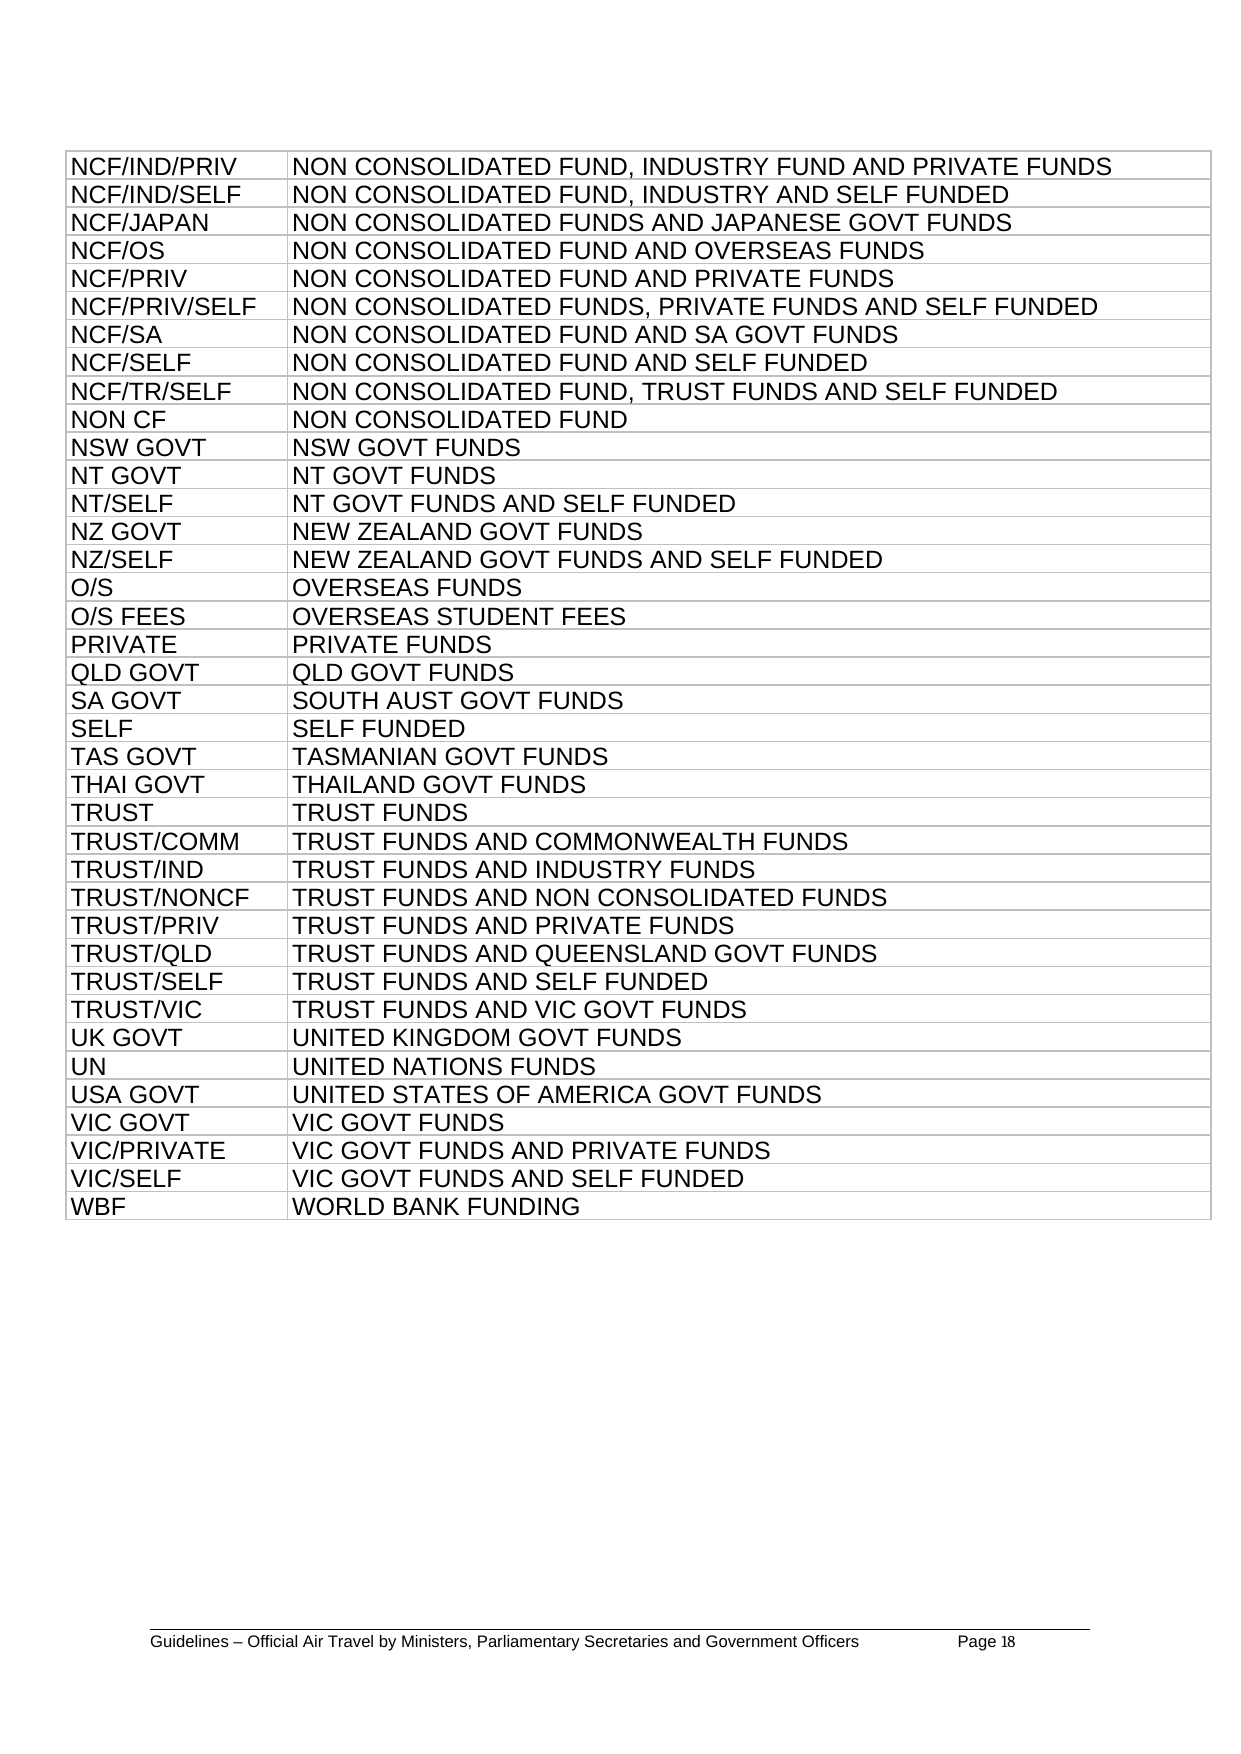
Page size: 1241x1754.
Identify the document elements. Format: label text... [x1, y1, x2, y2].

table_cell NCF/PRIV/SELF [67, 292, 287, 319]
table_cell PRIVATE [67, 630, 287, 656]
table_cell TASMANIAN GOVT FUNDS [288, 742, 1210, 769]
table_cell NON CONSOLIDATED FUND [288, 405, 1210, 431]
table_cell NEW ZEALAND GOVT FUNDS AND SELF FUNDED [288, 545, 1210, 572]
table_cell OVERSEAS FUNDS [288, 573, 1210, 600]
table_cell TRUST/NONCF [67, 883, 287, 909]
table_cell TRUST FUNDS AND INDUSTRY FUNDS [288, 855, 1210, 881]
table_cell UN [67, 1052, 287, 1078]
table_cell NZ GOVT [67, 517, 287, 544]
table_cell NON CONSOLIDATED FUND, INDUSTRY AND SELF FUNDED [288, 180, 1210, 206]
table_cell TRUST FUNDS AND NON CONSOLIDATED FUNDS [288, 883, 1210, 909]
table_cell VIC/PRIVATE [67, 1136, 287, 1162]
table_cell NT GOVT FUNDS [288, 461, 1210, 487]
table_cell UNITED STATES OF AMERICA GOVT FUNDS [288, 1080, 1210, 1106]
table_cell NEW ZEALAND GOVT FUNDS [288, 517, 1210, 544]
table_cell TAS GOVT [67, 742, 287, 769]
table_cell TRUST FUNDS [288, 798, 1210, 825]
table_cell QLD GOVT [67, 658, 287, 684]
table_cell NCF/SA [67, 320, 287, 347]
table_cell TRUST FUNDS AND QUEENSLAND GOVT FUNDS [288, 939, 1210, 966]
table_cell SA GOVT [67, 686, 287, 712]
table_cell THAI GOVT [67, 770, 287, 797]
table_cell NCF/PRIV [67, 264, 287, 291]
table_cell NCF/TR/SELF [67, 377, 287, 403]
table_cell TRUST/IND [67, 855, 287, 881]
table_cell NCF/SELF [67, 348, 287, 375]
table_cell NON CONSOLIDATED FUND AND SA GOVT FUNDS [288, 320, 1210, 347]
table_cell TRUST FUNDS AND PRIVATE FUNDS [288, 911, 1210, 937]
table_cell UNITED NATIONS FUNDS [288, 1052, 1210, 1078]
table_cell TRUST FUNDS AND COMMONWEALTH FUNDS [288, 827, 1210, 853]
table_cell VIC GOVT FUNDS AND PRIVATE FUNDS [288, 1136, 1210, 1162]
table_cell NON CONSOLIDATED FUNDS, PRIVATE FUNDS AND SELF FUNDED [288, 292, 1210, 319]
table_cell THAILAND GOVT FUNDS [288, 770, 1210, 797]
table_cell WBF [67, 1192, 287, 1219]
table_cell VIC GOVT FUNDS AND SELF FUNDED [288, 1164, 1210, 1191]
table_cell NZ/SELF [67, 545, 287, 572]
table_cell NON CONSOLIDATED FUND AND SELF FUNDED [288, 348, 1210, 375]
table_cell TRUST/VIC [67, 995, 287, 1022]
table_cell NON CONSOLIDATED FUND, INDUSTRY FUND AND PRIVATE FUNDS [288, 152, 1210, 178]
table_cell WORLD BANK FUNDING [288, 1192, 1210, 1219]
table_cell NON CONSOLIDATED FUND, TRUST FUNDS AND SELF FUNDED [288, 377, 1210, 403]
table_cell PRIVATE FUNDS [288, 630, 1210, 656]
table_cell NON CONSOLIDATED FUND AND PRIVATE FUNDS [288, 264, 1210, 291]
table_cell QLD GOVT FUNDS [288, 658, 1210, 684]
table_cell UNITED KINGDOM GOVT FUNDS [288, 1023, 1210, 1050]
table_cell NSW GOVT [67, 433, 287, 459]
table_cell VIC GOVT [67, 1108, 287, 1134]
table_cell NCF/IND/SELF [67, 180, 287, 206]
table_cell O/S FEES [67, 602, 287, 628]
table_cell TRUST/PRIV [67, 911, 287, 937]
table_cell SELF [67, 714, 287, 741]
table_cell TRUST FUNDS AND SELF FUNDED [288, 967, 1210, 994]
table_cell TRUST/COMM [67, 827, 287, 853]
table_cell NT GOVT FUNDS AND SELF FUNDED [288, 489, 1210, 516]
table_cell VIC/SELF [67, 1164, 287, 1191]
table_cell TRUST FUNDS AND VIC GOVT FUNDS [288, 995, 1210, 1022]
table_cell NON CONSOLIDATED FUNDS AND JAPANESE GOVT FUNDS [288, 208, 1210, 234]
table_cell NCF/IND/PRIV [67, 152, 287, 178]
table_cell O/S [67, 573, 287, 600]
table_cell SELF FUNDED [288, 714, 1210, 741]
table_cell NT GOVT [67, 461, 287, 487]
table_cell NCF/OS [67, 236, 287, 262]
table_cell NCF/JAPAN [67, 208, 287, 234]
table_cell NSW GOVT FUNDS [288, 433, 1210, 459]
table_cell NT/SELF [67, 489, 287, 516]
table_cell VIC GOVT FUNDS [288, 1108, 1210, 1134]
table_cell TRUST/QLD [67, 939, 287, 966]
table_cell TRUST/SELF [67, 967, 287, 994]
table_cell SOUTH AUST GOVT FUNDS [288, 686, 1210, 712]
table_cell NON CF [67, 405, 287, 431]
table_cell OVERSEAS STUDENT FEES [288, 602, 1210, 628]
table_cell USA GOVT [67, 1080, 287, 1106]
table_cell TRUST [67, 798, 287, 825]
table_cell NON CONSOLIDATED FUND AND OVERSEAS FUNDS [288, 236, 1210, 262]
table_cell UK GOVT [67, 1023, 287, 1050]
